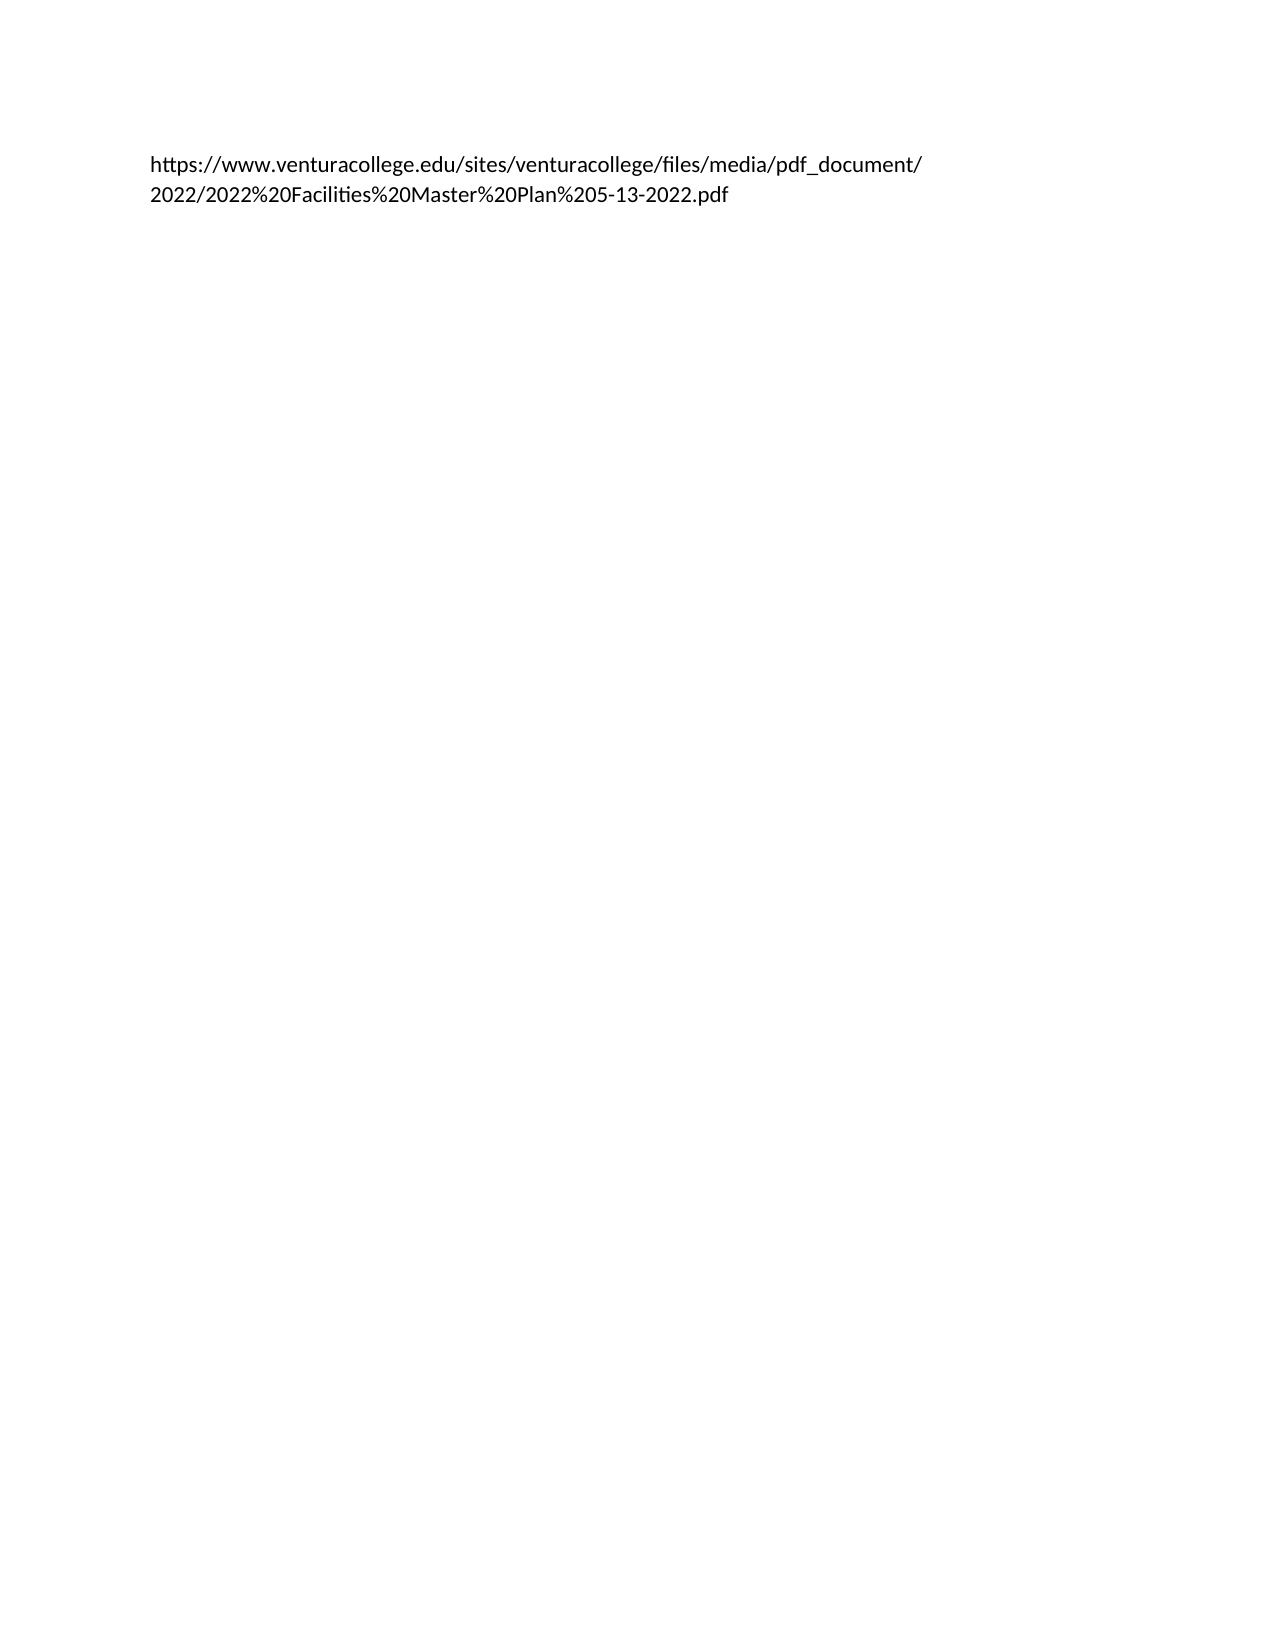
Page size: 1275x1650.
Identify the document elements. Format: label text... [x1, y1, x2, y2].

text https://www.venturacollege.edu/sites/venturacollege/files/media/pdf_document/2022/2022%20Facilities%20Master%20Plan%205-13-2022.pdf [150, 150, 1125, 208]
